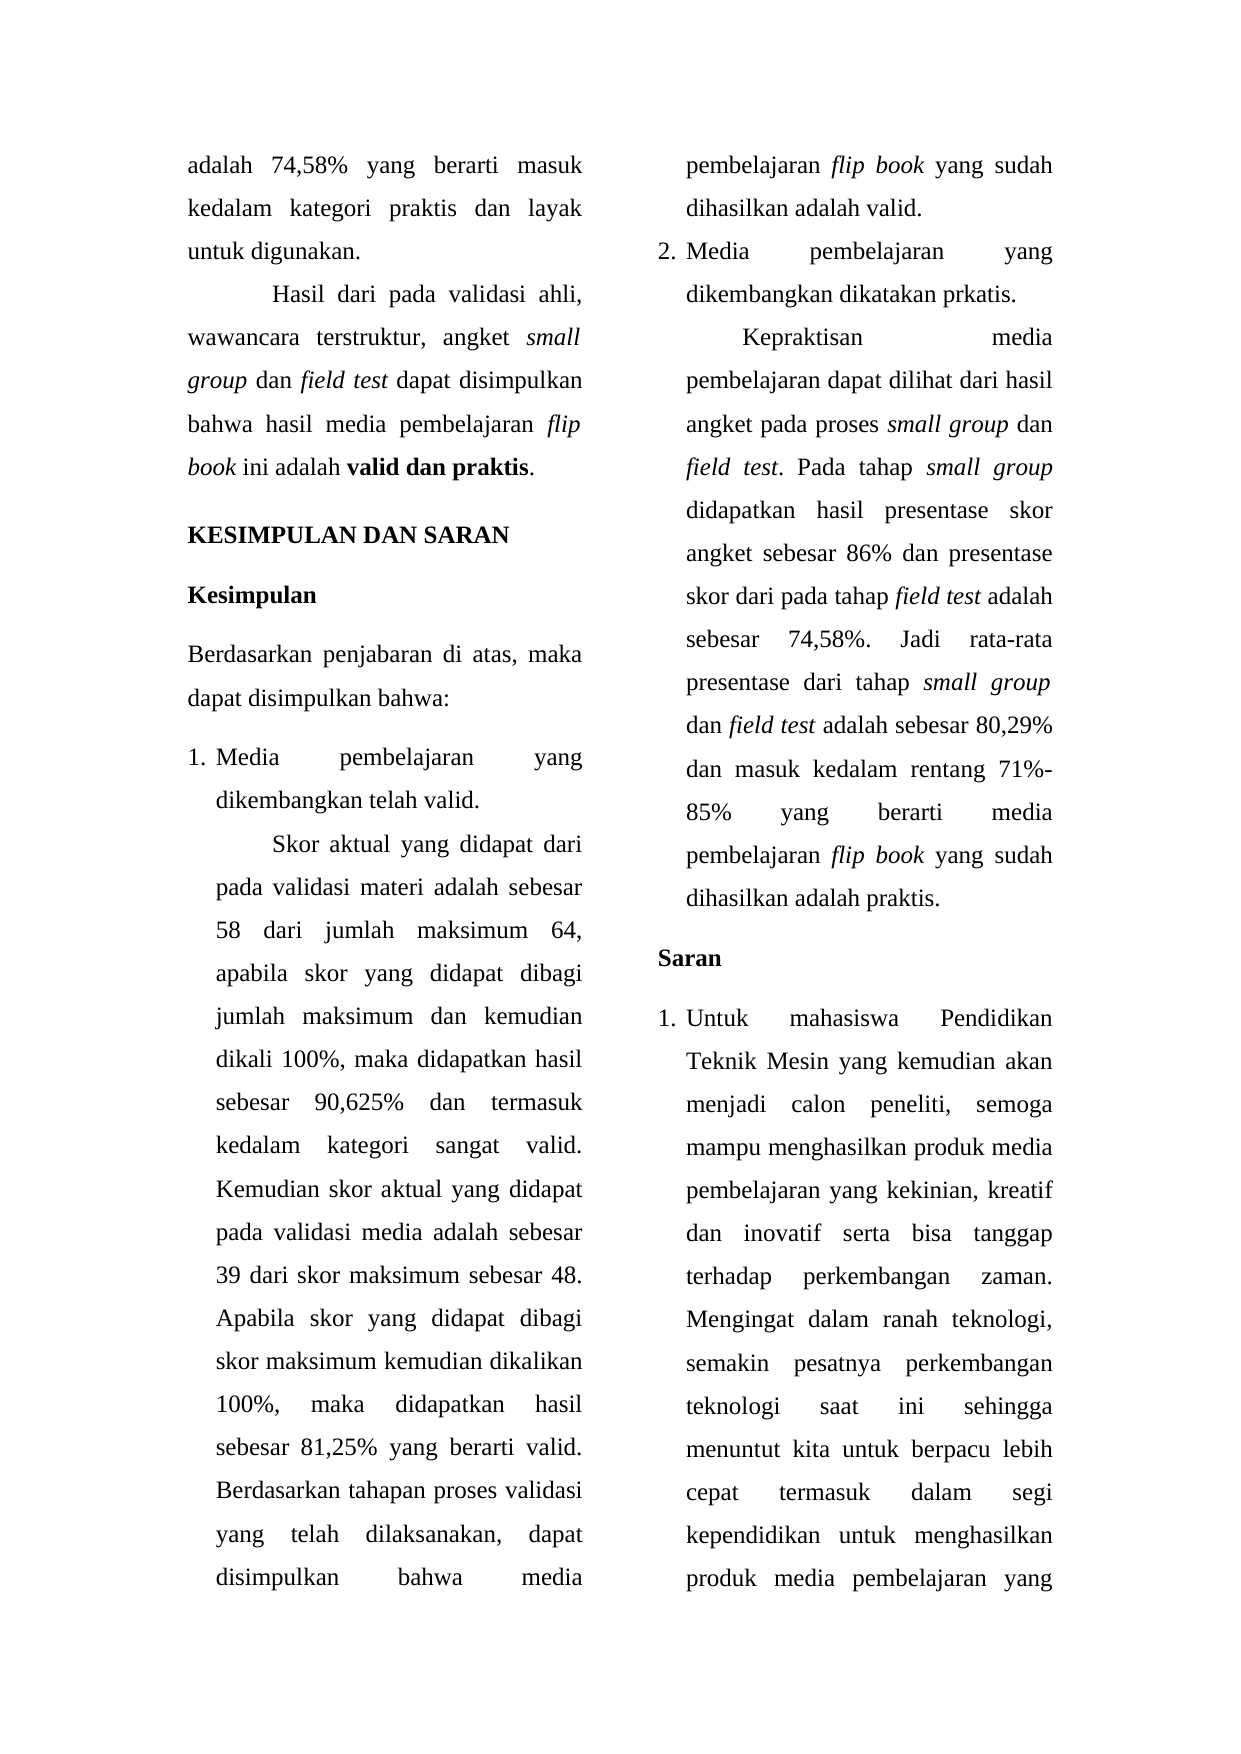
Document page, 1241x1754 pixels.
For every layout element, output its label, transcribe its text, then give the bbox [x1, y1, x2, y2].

list Media pembelajaran yang dikembangkan dikatakan prkatis. [658, 236, 1053, 308]
list Kepraktisan media pembelajaran dapat dilihat dari hasil angket pada proses small group dan field test. Pada tahap small group didapatkan hasil presentase skor angket sebesar 86% dan presentase skor dari pada tahap field test adalah sebesar 74,58%. Jadi rata-rata presentase dari tahap small group dan field test adalah sebesar 80,29% dan masuk kedalam rentang 71%-85% yang berarti media pembelajaran flip book yang sudah dihasilkan adalah praktis. [686, 322, 1053, 912]
text Berdasarkan penjabaran di atas, maka dapat disimpulkan bahwa: [187, 639, 583, 711]
list Media pembelajaran yang dikembangkan telah valid. [187, 742, 583, 814]
text Kesimpulan [187, 580, 583, 608]
text KESIMPULAN DAN SARAN [187, 520, 583, 549]
text Saran [658, 943, 1053, 972]
list Hasil dari pada validasi ahli, wawancara terstruktur, angket small group dan field test dapat disimpulkan bahwa hasil media pembelajaran flip book ini adalah valid dan praktis. [187, 279, 583, 481]
list Skor aktual yang didapat dari pada validasi materi adalah sebesar 58 dari jumlah maksimum 64, apabila skor yang didapat dibagi jumlah maksimum dan kemudian dikali 100%, maka didapatkan hasil sebesar 90,625% dan termasuk kedalam kategori sangat valid. Kemudian skor aktual yang didapat pada validasi media adalah sebesar 39 dari skor maksimum sebesar 48. Apabila skor yang didapat dibagi skor maksimum kemudian dikalikan 100%, maka didapatkan hasil sebesar 81,25% yang berarti valid. Berdasarkan tahapan proses validasi yang telah dilaksanakan, dapat disimpulkan bahwa media pembelajaran flip book yang sudah dihasilkan adalah valid. [216, 829, 583, 1591]
